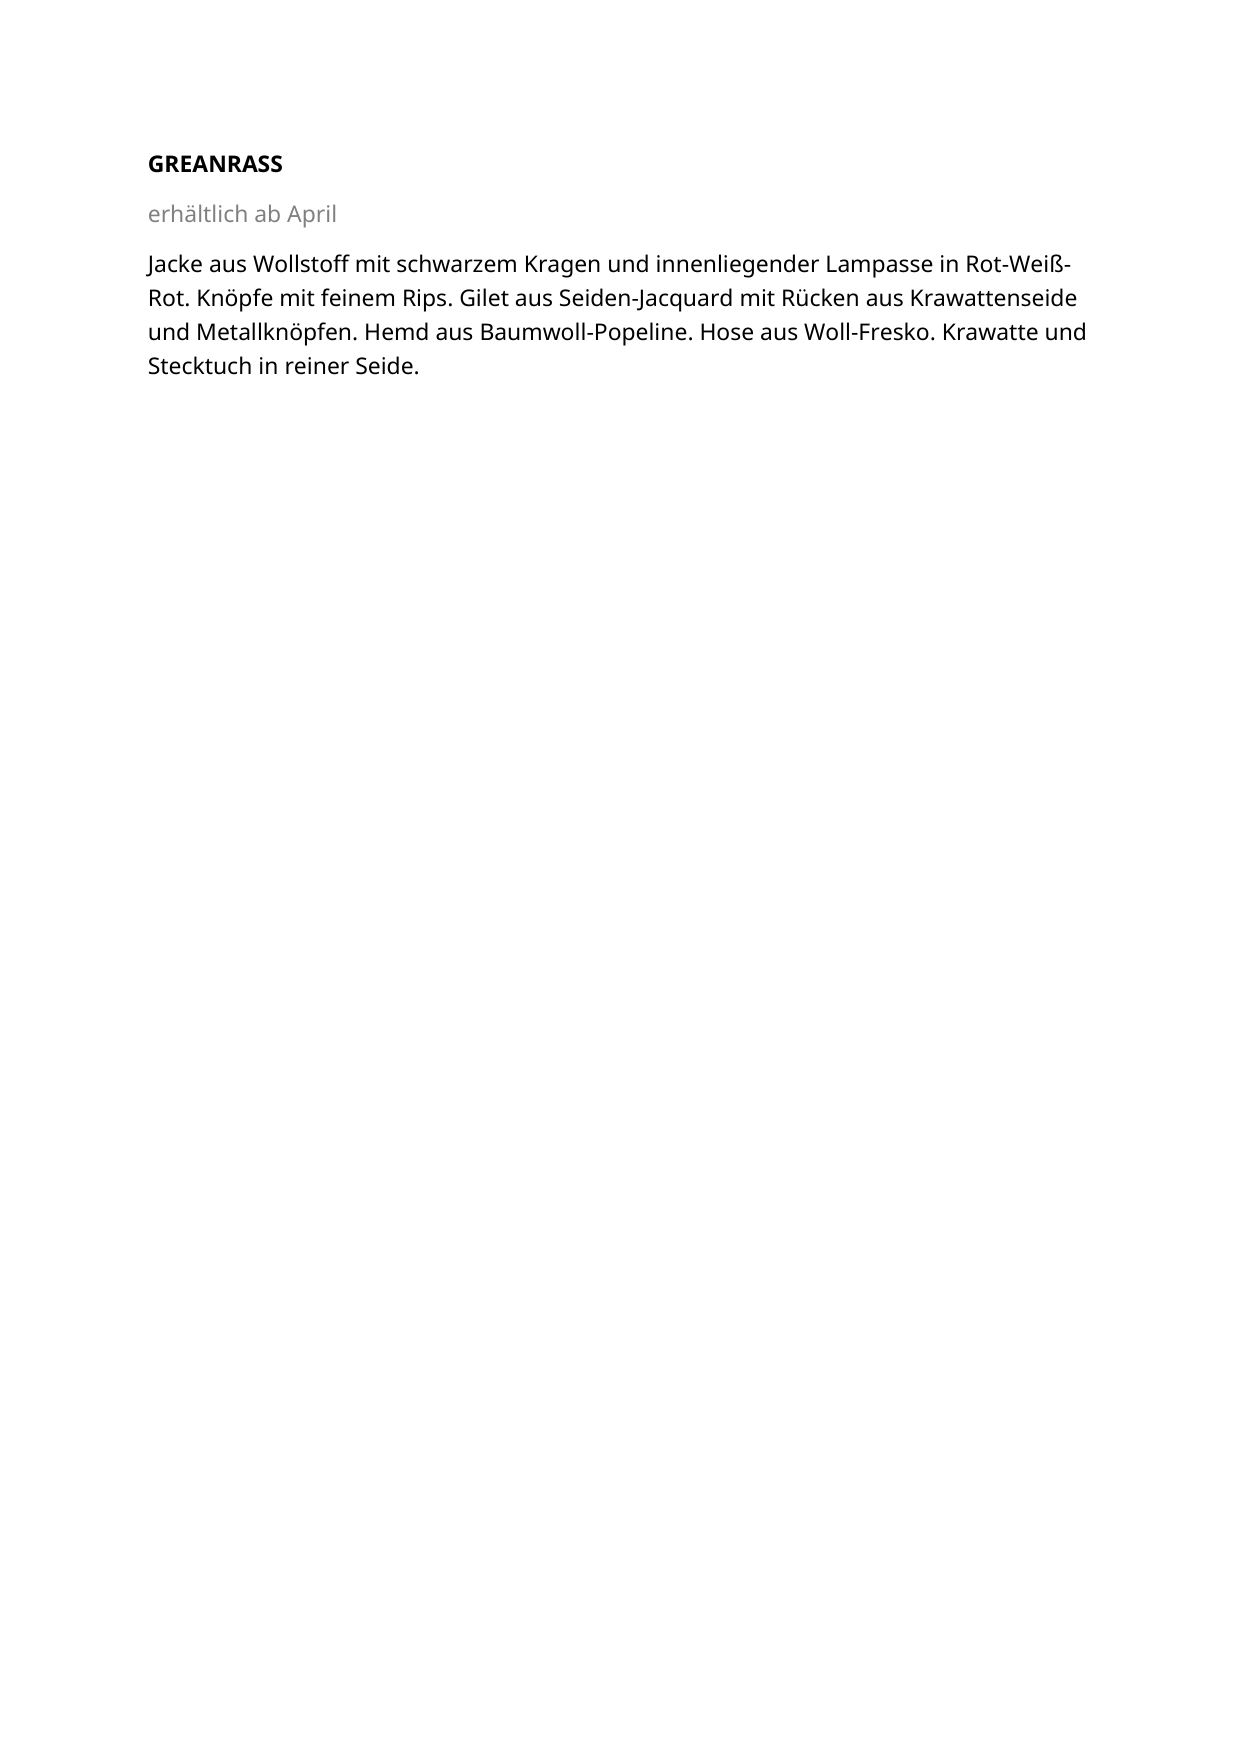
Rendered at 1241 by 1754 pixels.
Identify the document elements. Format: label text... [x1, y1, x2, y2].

text GREANRASS [148, 148, 1093, 179]
text Jacke aus Wollstoff mit schwarzem Kragen und innenliegender Lampasse in Rot-Weiß-Rot. Knöpfe mit feinem Rips. Gilet aus Seiden-Jacquard mit Rücken aus Krawattenseide und Metallknöpfen. Hemd aus Baumwoll-Popeline. Hose aus Woll-Fresko. Krawatte und Stecktuch in reiner Seide. [148, 248, 1093, 381]
text erhältlich ab April [148, 198, 1093, 229]
